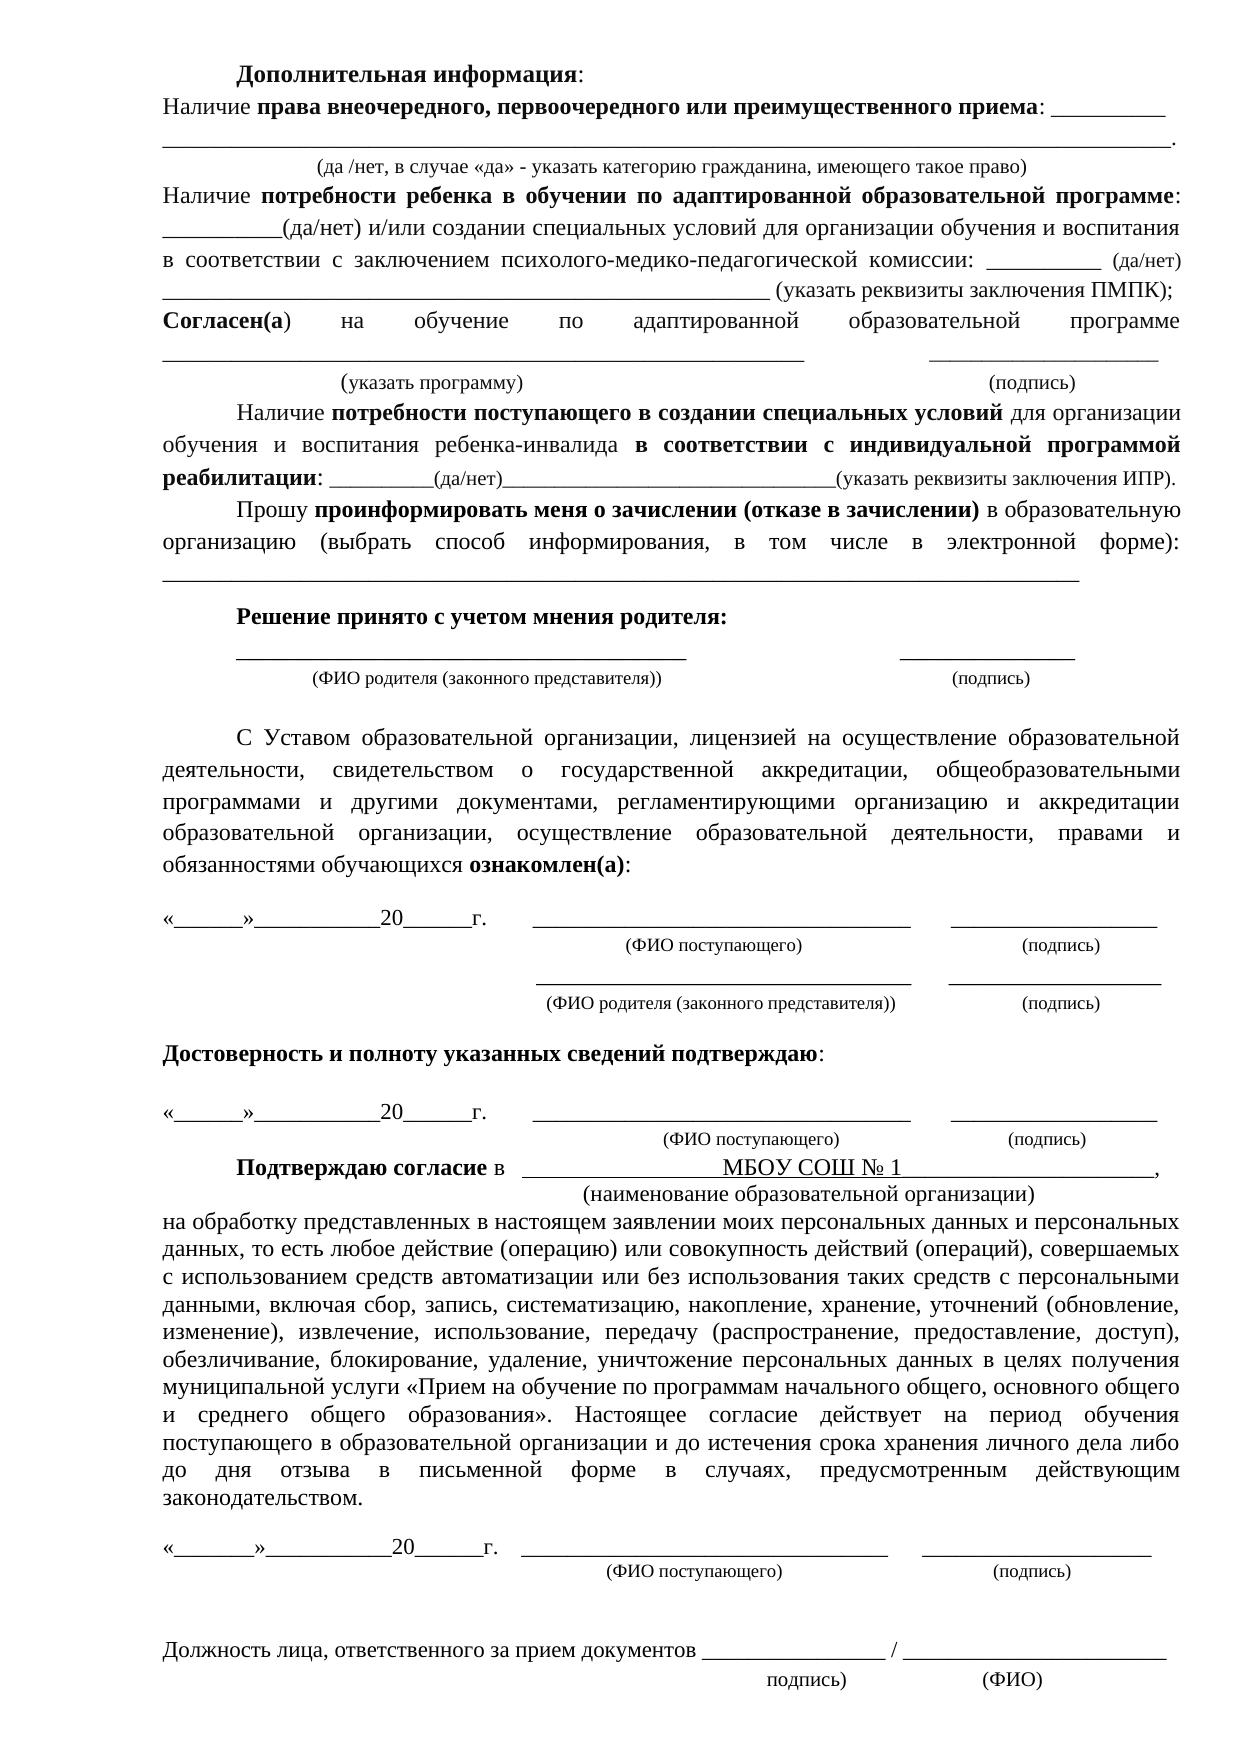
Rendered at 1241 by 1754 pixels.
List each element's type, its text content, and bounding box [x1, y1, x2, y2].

text (ФИО поступающего) (подпись) [162, 1560, 1181, 1581]
text (указать программу) (подпись) [237, 368, 1181, 394]
text (ФИО поступающего) (подпись) [162, 1128, 1181, 1149]
text (ФИО родителя (законного представителя)) (подпись) [162, 667, 1181, 688]
text (наименование образовательной организации) [457, 1180, 1181, 1207]
text подпись) (ФИО) [162, 1666, 1181, 1691]
text ____________________________________ ______________ [162, 634, 1181, 662]
text ________________________________________________________________________________________. [162, 124, 1181, 150]
text Наличие права внеочередного, первоочередного или преимущественного приема: __________ [162, 92, 1181, 120]
text на обработку представленных в настоящем заявлении моих персональных данных и персональных данных, то есть любое действие (операцию) или совокупность действий (операций), совершаемых с использованием средств автоматизации или без использования таких средств с персональными данными, включая сбор, запись, систематизацию, накопление, хранение, уточнений (обновление, изменение), извлечение, использование, передачу (распространение, предоставление, доступ), обезличивание, блокирование, удаление, уничтожение персональных данных в целях получения муниципальной услуги «Прием на обучение по программам начального общего, основного общего и среднего общего образования». Настоящее согласие действует на период обучения поступающего в образовательной организации и до истечения срока хранения личного дела либо до дня отзыва в письменной форме в случаях, предусмотренным действующим законодательством. [162, 1207, 1181, 1510]
text «______»___________20______г. _________________________________ __________________ [162, 1098, 1181, 1124]
text Наличие потребности поступающего в создании специальных условий для организации обучения и воспитания ребенка-инвалида в соответствии с индивидуальной программой реабилитации: __________(да/нет)________________________________(указать реквизиты заключения ИПР). [162, 398, 1181, 491]
text Наличие потребности ребенка в обучении по адаптированной образовательной программе: __________(да/нет) и/или создании специальных условий для организации обучения и воспитания в соответствии с заключением психолого-медико-педагогической комиссии: __________ (да/нет) _____________________________________________________ (указать реквизиты заключения ПМПК); [162, 182, 1181, 303]
text Достоверность и полноту указанных сведений подтверждаю: [162, 1038, 1181, 1066]
text Решение принято с учетом мнения родителя: [162, 602, 1181, 630]
text (да /нет, в случае «да» - указать категорию гражданина, имеющего такое право) [162, 154, 1181, 178]
text С Уставом образовательной организации, лицензией на осуществление образовательной деятельности, свидетельством о государственной аккредитации, общеобразовательными программами и другими документами, регламентирующими организацию и аккредитации образовательной организации, осуществление образовательной деятельности, правами и обязанностями обучающихся ознакомлен(а): [162, 723, 1181, 878]
text Подтверждаю согласие в МБОУ СОШ № 1______________________, [162, 1153, 1181, 1180]
text Должность лица, ответственного за прием документов ________________ / _______________________ [162, 1636, 1181, 1663]
text Прошу проинформировать меня о зачислении (отказе в зачислении) в образовательную организацию (выбрать способ информирования, в том числе в электронной форме): ________________________________________________________________________________ [162, 495, 1181, 584]
text (ФИО родителя (законного представителя)) (подпись) [162, 992, 1181, 1013]
text Согласен(а) на обучение по адаптированной образовательной программе ________________________________________________________ ______________________ [162, 307, 1181, 364]
text ______________________________ _________________ [162, 959, 1181, 987]
text (ФИО поступающего) (подпись) [162, 934, 1181, 956]
text «______»___________20______г. _________________________________ __________________ [162, 904, 1181, 930]
text «_______»___________20______г. ________________________________ ____________________ [162, 1533, 1181, 1560]
text Дополнительная информация: [162, 59, 1181, 88]
